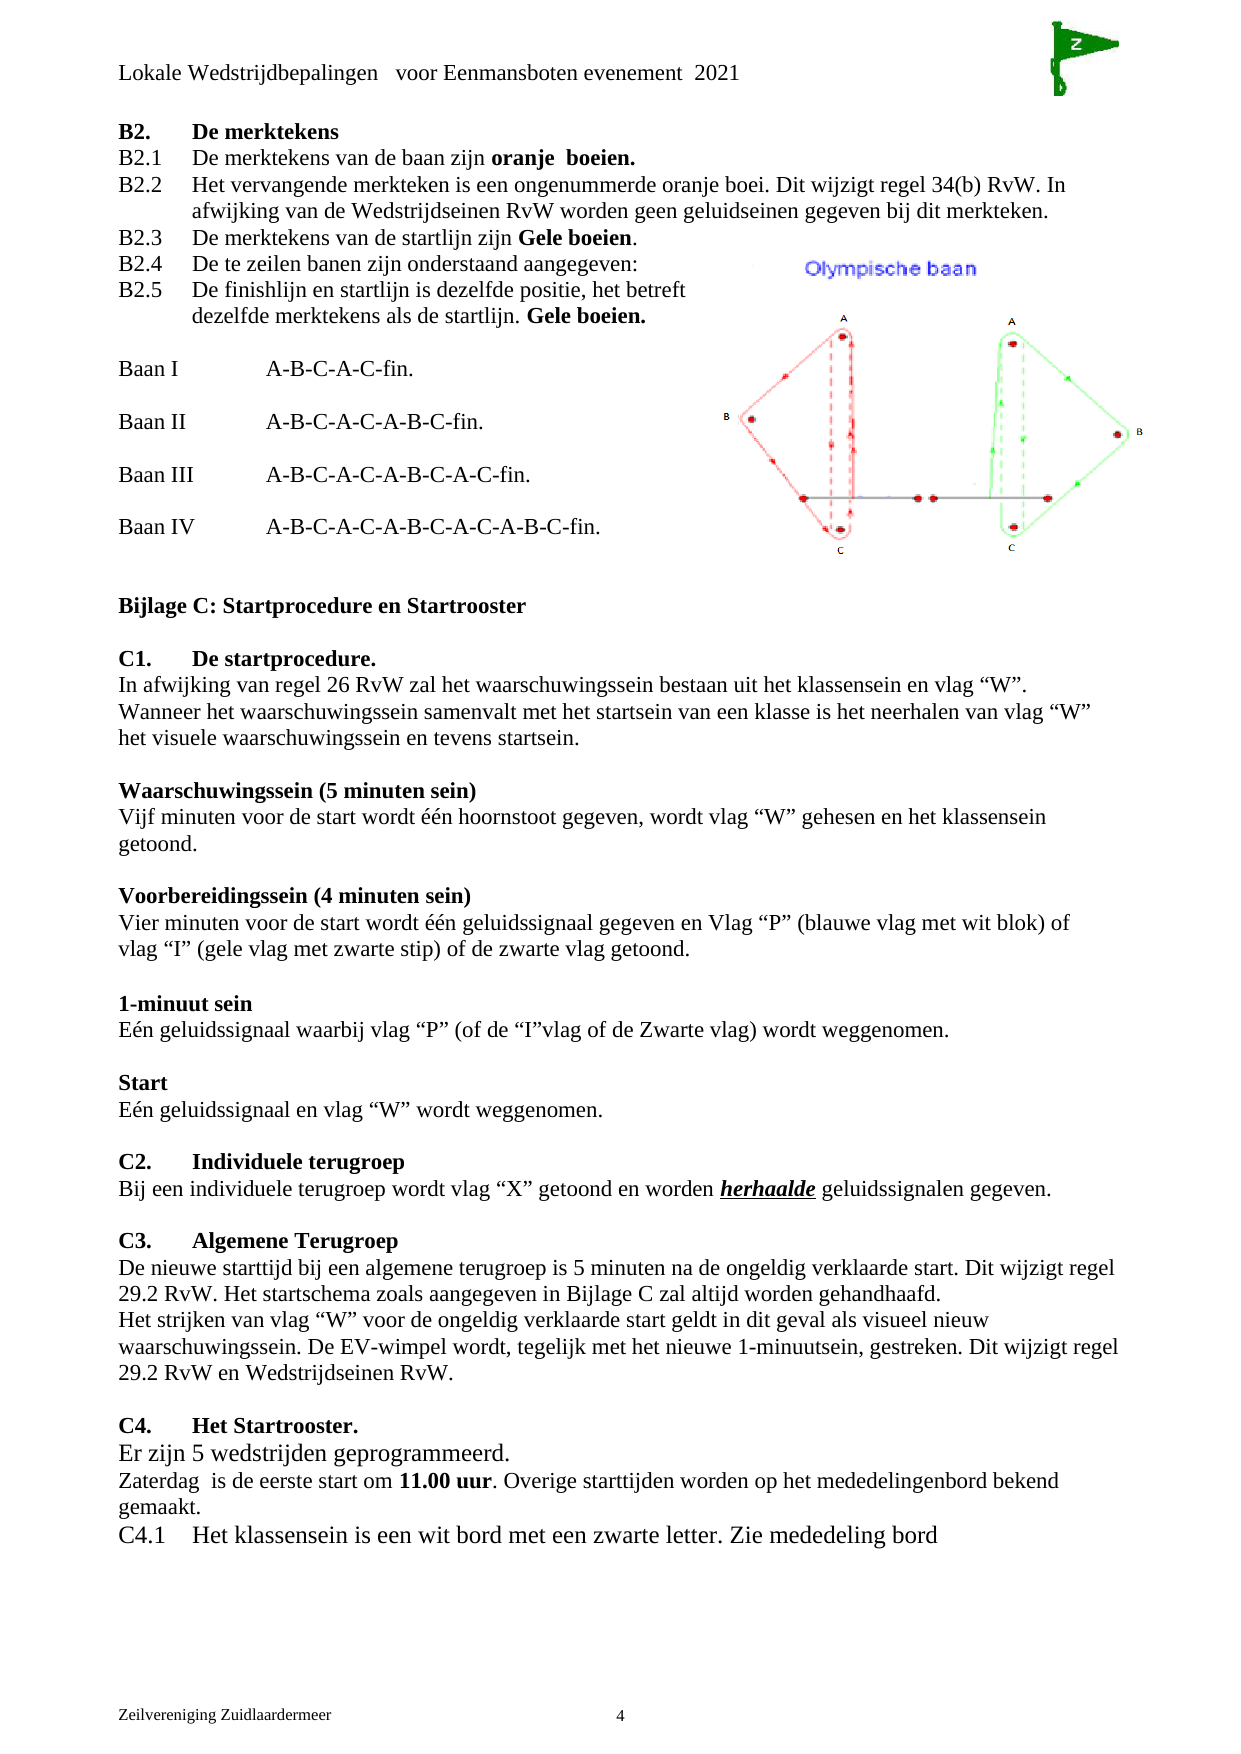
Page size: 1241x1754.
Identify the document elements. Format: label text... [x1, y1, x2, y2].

picture [717, 251, 1165, 573]
text B2.3 De merktekens van de startlijn zijn Gele boeien. [118, 223, 1122, 250]
text Er zijn 5 wedstrijden geprogrammeerd. [118, 1438, 1122, 1467]
text Waarschuwingssein (5 minuten sein) [118, 777, 1122, 803]
text B2.1 De merktekens van de baan zijn oranje boeien. [118, 144, 1122, 171]
text Het strijken van vlag “W” voor de ongeldig verklaarde start geldt in dit geval als visueel nieuw waarschuwingssein. De EV-wimpel wordt, tegelijk met het nieuwe 1-minuutsein, gestreken. Dit wijzigt regel 29.2 RvW en Wedstrijdseinen RvW. [118, 1306, 1122, 1386]
text Vijf minuten voor de start wordt één hoornstoot gegeven, wordt vlag “W” gehesen en het klassensein getoond. [118, 803, 1122, 856]
text 1-minuut sein [118, 990, 1122, 1017]
text B2. De merktekens [118, 118, 1122, 144]
text Eén geluidssignaal waarbij vlag “P” (of de “I”vlag of de Zwarte vlag) wordt weggenomen. [118, 1017, 1122, 1043]
text Vier minuten voor de start wordt één geluidssignaal gegeven en Vlag “P” (blauwe vlag met wit blok) of vlag “I” (gele vlag met zwarte stip) of de zwarte vlag getoond. [118, 909, 1122, 961]
text C2. Individuele terugroep [118, 1148, 1122, 1175]
text C1. De startprocedure. [118, 645, 1122, 672]
text Zaterdag is de eerste start om 11.00 uur. Overige starttijden worden op het mededelingenbord bekend gemaakt. [118, 1467, 1122, 1520]
text Baan II A-B-C-A-C-A-B-C-fin. [118, 408, 1122, 434]
text Baan IV A-B-C-A-C-A-B-C-A-C-A-B-C-fin. [118, 513, 1122, 540]
text C3. Algemene Terugroep [118, 1227, 1122, 1254]
subtitle Bijlage C: Startprocedure en Startrooster [118, 592, 1122, 619]
text B2.4 De te zeilen banen zijn onderstaand aangegeven: [118, 250, 1122, 276]
text Start [118, 1069, 1122, 1096]
text In afwijking van regel 26 RvW zal het waarschuwingssein bestaan uit het klassensein en vlag “W”. Wanneer het waarschuwingssein samenvalt met het startsein van een klasse is het neerhalen van vlag “W” het visuele waarschuwingssein en tevens startsein. [118, 672, 1122, 751]
text Baan I A-B-C-A-C-fin. [118, 355, 1122, 408]
text B2.2 Het vervangende merkteken is een ongenummerde oranje boei. Dit wijzigt regel 34(b) RvW. In afwijking van de Wedstrijdseinen RvW worden geen geluidseinen gegeven bij dit merkteken. [118, 171, 1122, 223]
text Baan III A-B-C-A-C-A-B-C-A-C-fin. [118, 461, 1122, 487]
text Eén geluidssignaal en vlag “W” wordt weggenomen. [118, 1096, 1122, 1122]
text De nieuwe starttijd bij een algemene terugroep is 5 minuten na de ongeldig verklaarde start. Dit wijzigt regel 29.2 RvW. Het startschema zoals aangegeven in Bijlage C zal altijd worden gehandhaafd. [118, 1254, 1122, 1306]
text Voorbereidingssein (4 minuten sein) [118, 882, 1122, 909]
text C4. Het Startrooster. [118, 1412, 1122, 1438]
text B2.5 De finishlijn en startlijn is dezelfde positie, het betreft dezelfde merktekens als de startlijn. Gele boeien. [118, 276, 1122, 329]
text Bij een individuele terugroep wordt vlag “X” getoond en worden herhaalde geluidssignalen gegeven. [118, 1175, 1122, 1201]
text C4.1 Het klassensein is een wit bord met een zwarte letter. Zie mededeling bord [118, 1520, 1122, 1548]
